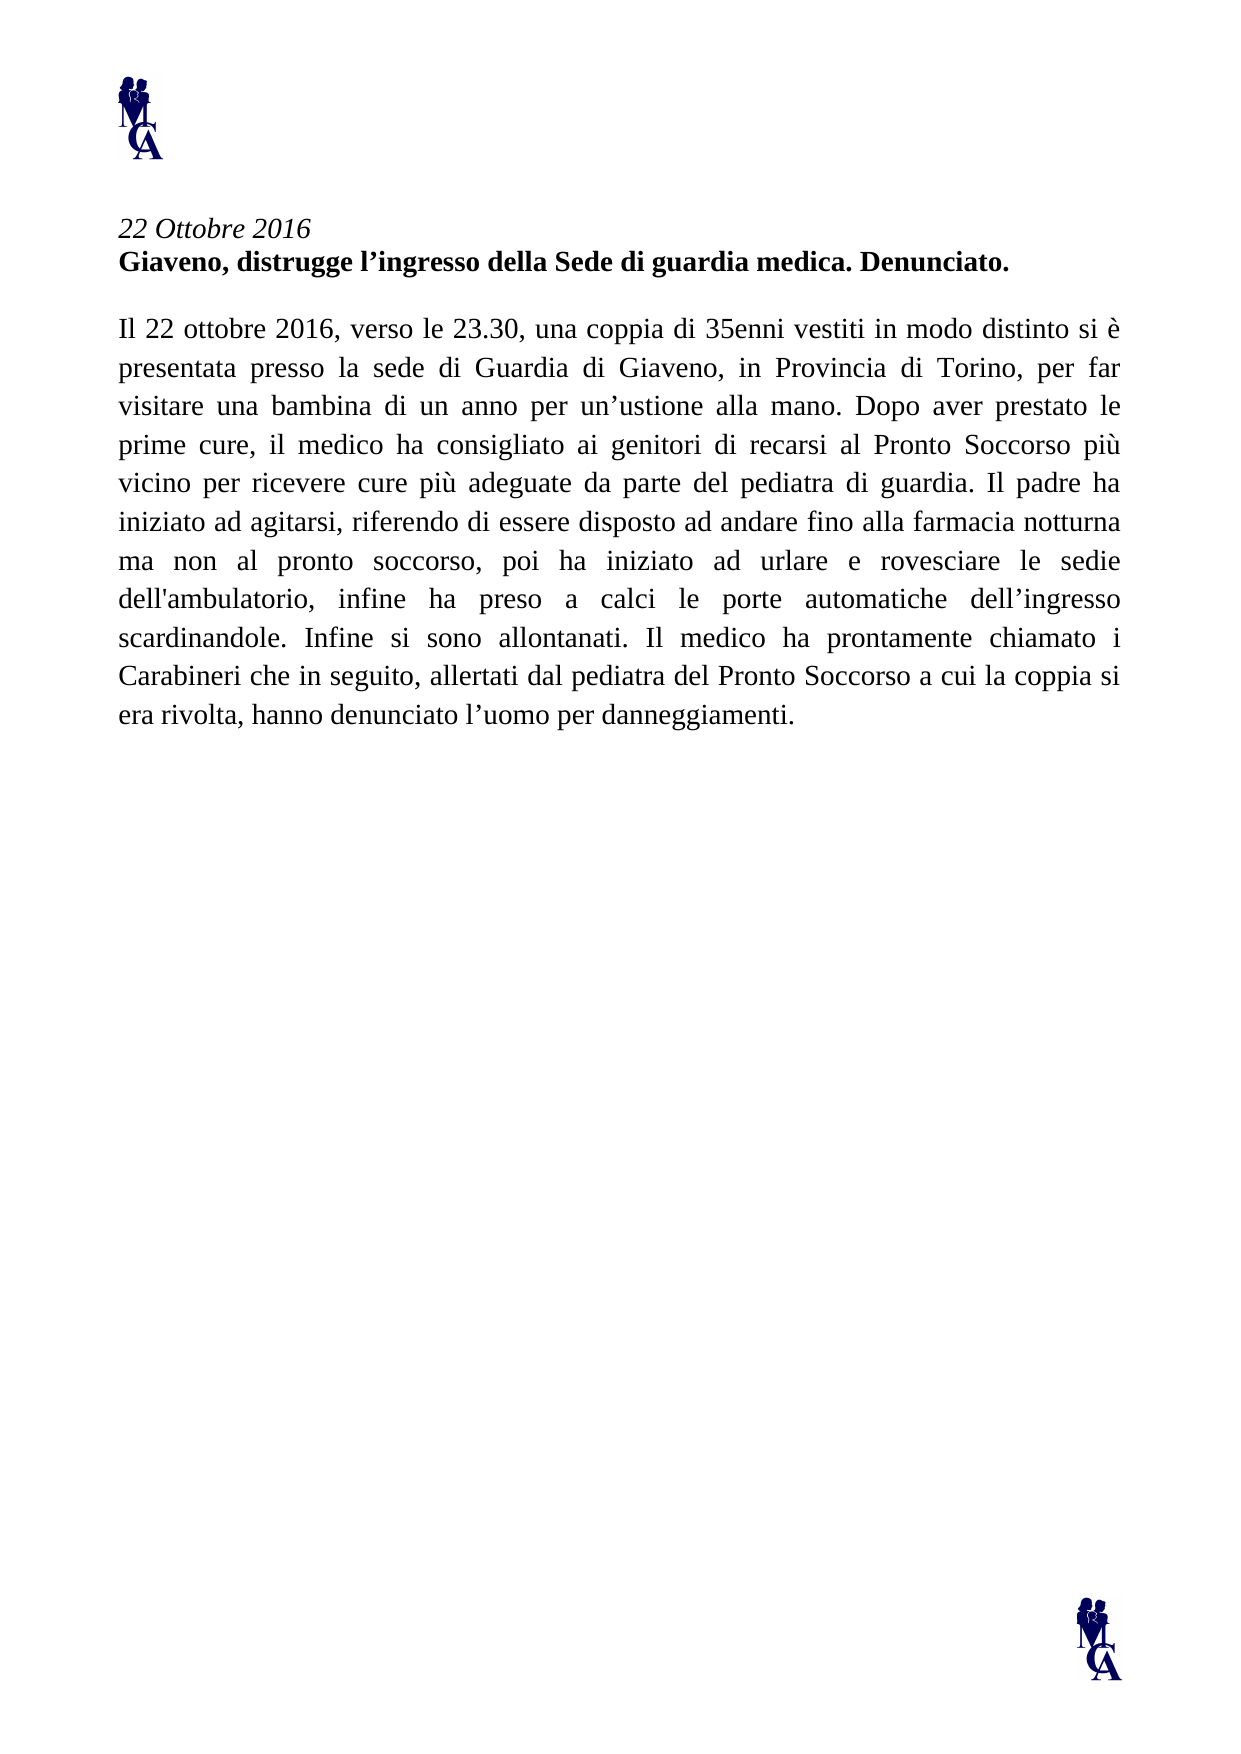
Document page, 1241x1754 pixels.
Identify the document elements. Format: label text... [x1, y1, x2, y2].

text Giaveno, distrugge l’ingresso della Sede di guardia medica. Denunciato. [118, 244, 1122, 278]
picture [1076, 1594, 1123, 1681]
text 22 Ottobre 2016 [118, 211, 1122, 244]
picture [118, 73, 164, 160]
text Il 22 ottobre 2016, verso le 23.30, una coppia di 35enni vestiti in modo distinto si è presentata presso la sede di Guardia di Giaveno, in Provincia di Torino, per far visitare una bambina di un anno per un’ustione alla mano. Dopo aver prestato le prime cure, il medico ha consigliato ai genitori di recarsi al Pronto Soccorso più vicino per ricevere cure più adeguate da parte del pediatra di guardia. Il padre ha iniziato ad agitarsi, riferendo di essere disposto ad andare fino alla farmacia notturna ma non al pronto soccorso, poi ha iniziato ad urlare e rovesciare le sedie dell'ambulatorio, infine ha preso a calci le porte automatiche dell’ingresso scardinandole. Infine si sono allontanati. Il medico ha prontamente chiamato i Carabineri che in seguito, allertati dal pediatra del Pronto Soccorso a cui la coppia si era rivolta, hanno denunciato l’uomo per danneggiamenti. [118, 311, 1122, 730]
